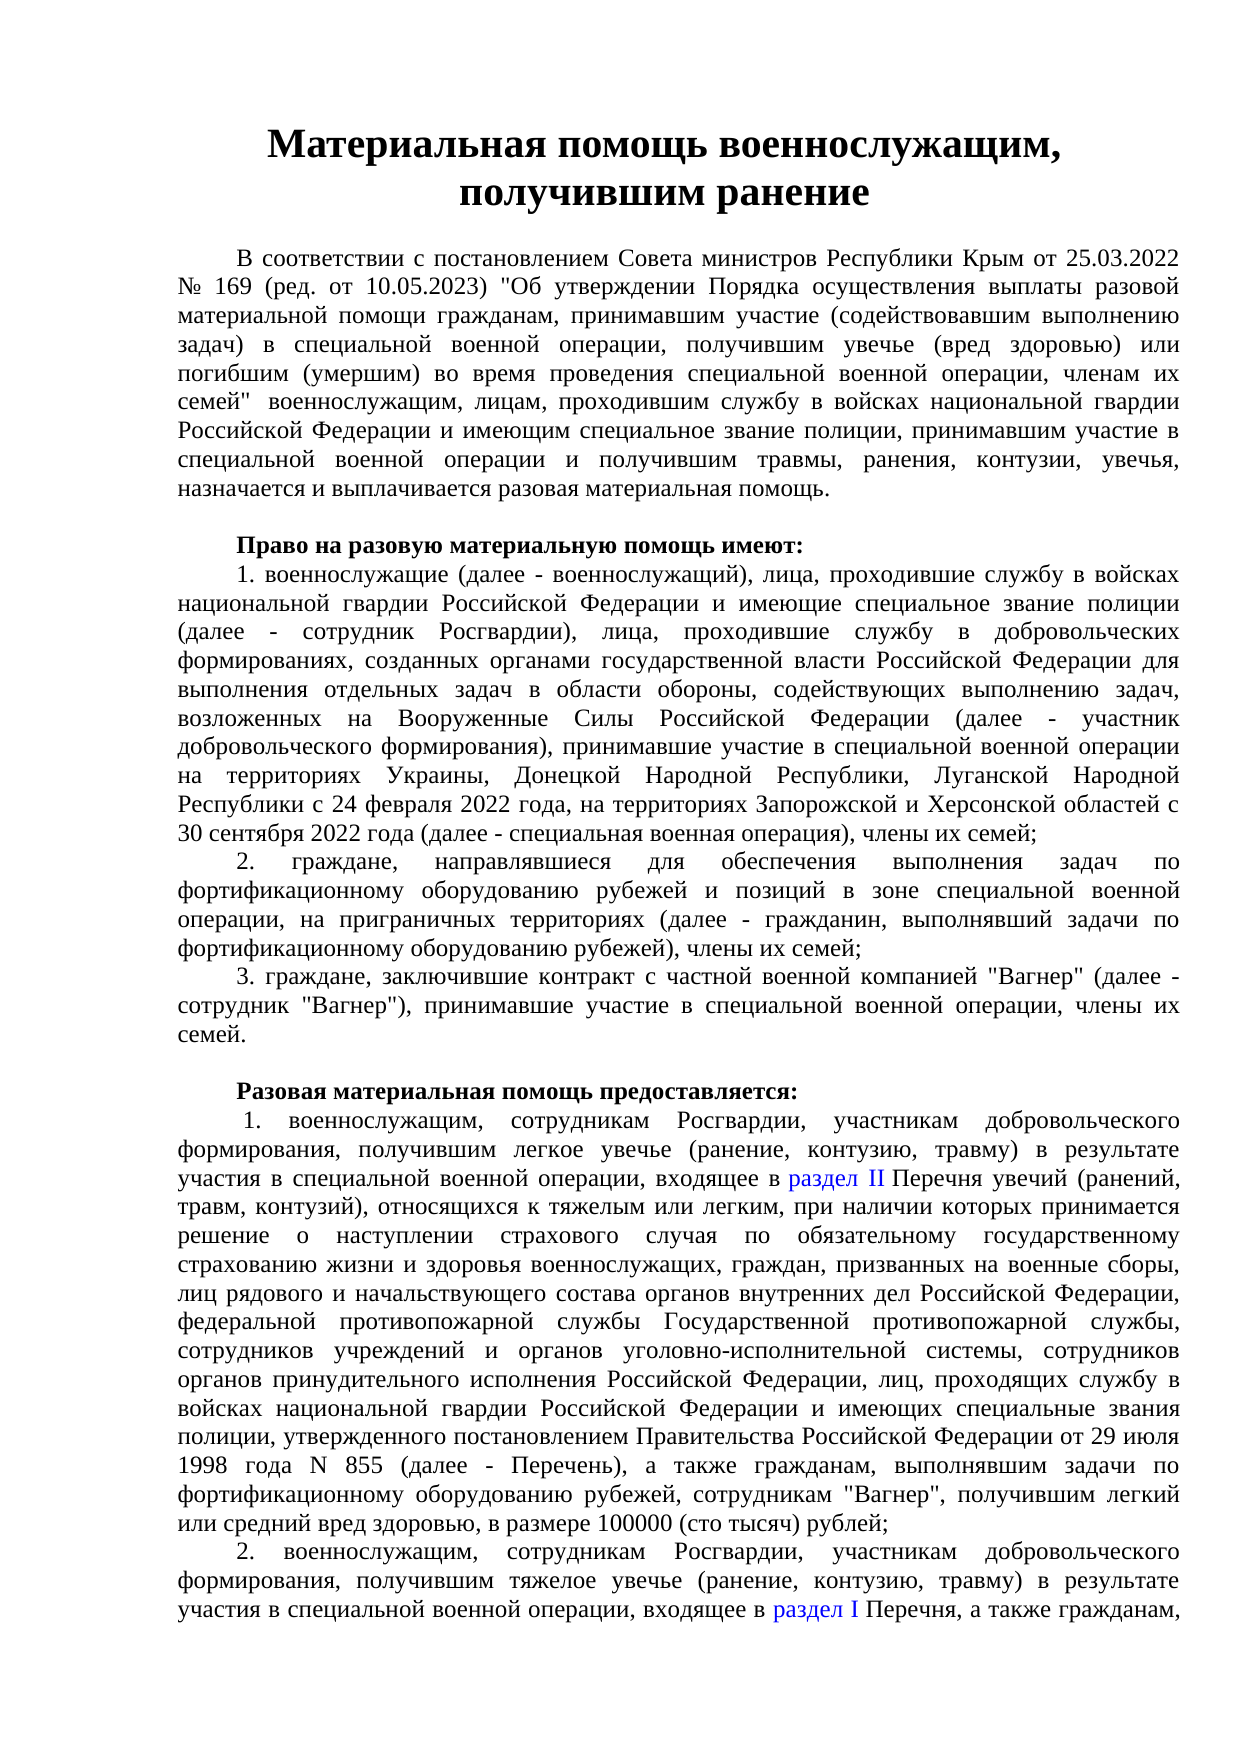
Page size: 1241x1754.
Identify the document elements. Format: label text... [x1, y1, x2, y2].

text Разовая материальная помощь предоставляется: [177, 1076, 1181, 1105]
text Материальная помощь военнослужащим, получившим ранение [177, 118, 1152, 214]
text В соответствии с постановлением Совета министров Республики Крым от 25.03.2022 № 169 (ред. от 10.05.2023) "Об утверждении Порядка осуществления выплаты разовой материальной помощи гражданам, принимавшим участие (содействовавшим выполнению задач) в специальной военной операции, получившим увечье (вред здоровью) или погибшим (умершим) во время проведения специальной военной операции, членам их семей" военнослужащим, лицам, проходившим службу в войсках национальной гвардии Российской Федерации и имеющим специальное звание полиции, принимавшим участие в специальной военной операции и получившим травмы, ранения, контузии, увечья, назначается и выплачивается разовая материальная помощь. [177, 243, 1181, 501]
text Право на разовую материальную помощь имеют: [177, 530, 1181, 559]
text 3. граждане, заключившие контракт с частной военной компанией "Вагнер" (далее - сотрудник "Вагнер"), принимавшие участие в специальной военной операции, члены их семей. [177, 961, 1181, 1048]
text 1. военнослужащие (далее - военнослужащий), лица, проходившие службу в войсках национальной гвардии Российской Федерации и имеющие специальное звание полиции (далее - сотрудник Росгвардии), лица, проходившие службу в добровольческих формированиях, созданных органами государственной власти Российской Федерации для выполнения отдельных задач в области обороны, содействующих выполнению задач, возложенных на Вооруженные Силы Российской Федерации (далее - участник добровольческого формирования), принимавшие участие в специальной военной операции на территориях Украины, Донецкой Народной Республики, Луганской Народной Республики с 24 февраля 2022 года, на территориях Запорожской и Херсонской областей с 30 сентября 2022 года (далее - специальная военная операция), члены их семей; [177, 559, 1181, 846]
text 1. военнослужащим, сотрудникам Росгвардии, участникам добровольческого формирования, получившим легкое увечье (ранение, контузию, травму) в результате участия в специальной военной операции, входящее в раздел II Перечня увечий (ранений, травм, контузий), относящихся к тяжелым или легким, при наличии которых принимается решение о наступлении страхового случая по обязательному государственному страхованию жизни и здоровья военнослужащих, граждан, призванных на военные сборы, лиц рядового и начальствующего состава органов внутренних дел Российской Федерации, федеральной противопожарной службы Государственной противопожарной службы, сотрудников учреждений и органов уголовно-исполнительной системы, сотрудников органов принудительного исполнения Российской Федерации, лиц, проходящих службу в войсках национальной гвардии Российской Федерации и имеющих специальные звания полиции, утвержденного постановлением Правительства Российской Федерации от 29 июля 1998 года N 855 (далее - Перечень), а также гражданам, выполнявшим задачи по фортификационному оборудованию рубежей, сотрудникам "Вагнер", получившим легкий или средний вред здоровью, в размере 100000 (сто тысяч) рублей; [177, 1105, 1181, 1536]
text 2. граждане, направлявшиеся для обеспечения выполнения задач по фортификационному оборудованию рубежей и позиций в зоне специальной военной операции, на приграничных территориях (далее - гражданин, выполнявший задачи по фортификационному оборудованию рубежей), члены их семей; [177, 846, 1181, 961]
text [177, 1536, 1181, 1623]
